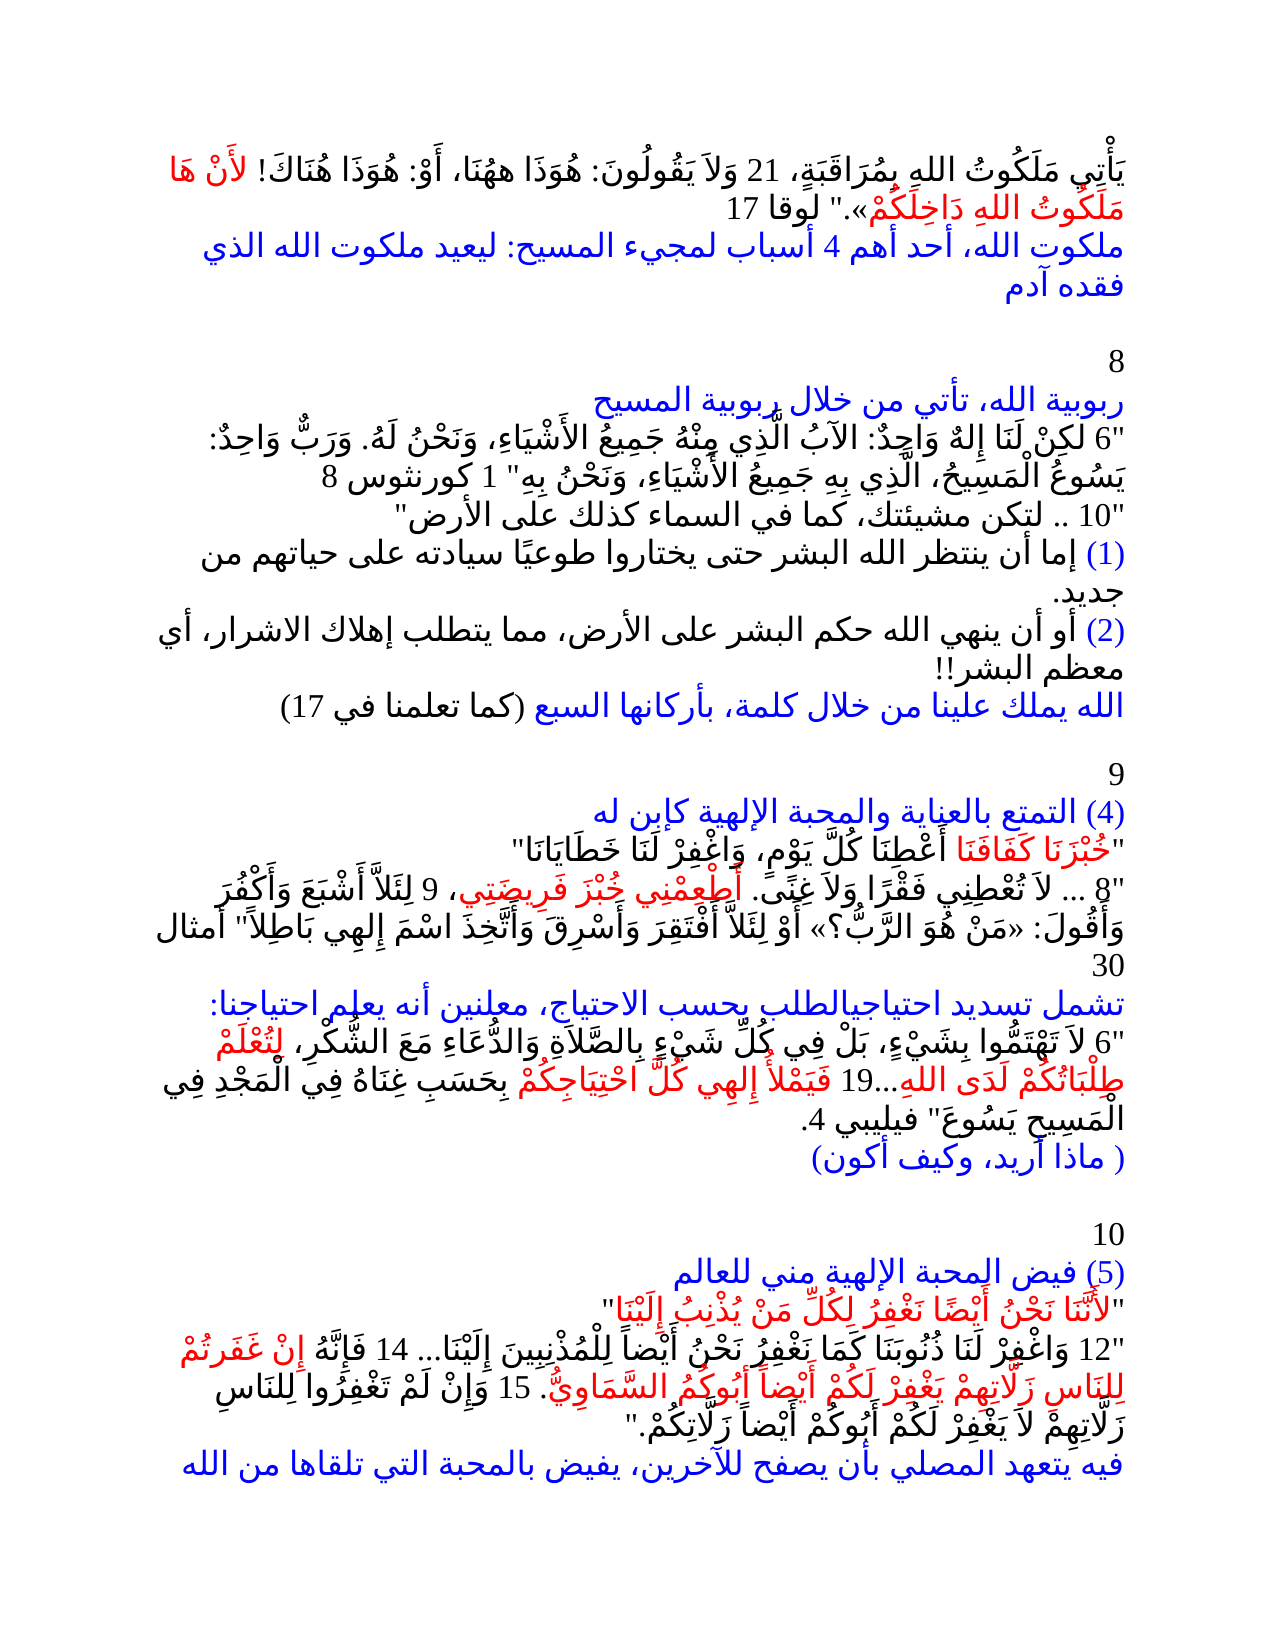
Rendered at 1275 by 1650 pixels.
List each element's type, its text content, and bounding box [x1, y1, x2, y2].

text 9 [150, 754, 1125, 792]
text "لأَنَّنَا نَحْنُ أَيْضًا نَغْفِرُ لِكُلِّ مَنْ يُذْنِبُ إِلَيْنَا" [150, 1290, 1125, 1329]
text "10 .. لتكن مشيئتك، كما في السماء كذلك على الأرض" (1) إما أن ينتظر الله البشر حتى يختاروا طوعيًا سيادته على حياتهم من جديد. (2) أو أن ينهي الله حكم البشر على الأرض، مما يتطلب إهلاك الاشرار، أي معظم البشر!! [150, 495, 1125, 687]
text "8 ... لاَ تُعْطِنِي فَقْرًا وَلاَ غِنًى. أَطْعِمْنِي خُبْزَ فَرِيضَتِي، 9 لِئَلاَّ أَشْبَعَ وَأَكْفُرَ وَأَقُولَ: «مَنْ هُوَ الرَّبُّ؟» أَوْ لِئَلاَّ أَفْتَقِرَ وَأَسْرِقَ وَأَتَّخِذَ اسْمَ إِلهِي بَاطِلاً" أمثال 30 [150, 869, 1125, 984]
text تشمل تسديد احتياجيالطلب بحسب الاحتياج، معلنين أنه يعلم احتياجنا: "6 لاَ تَهْتَمُّوا بِشَيْءٍ، بَلْ فِي كُلِّ شَيْءٍ بِالصَّلاَةِ وَالدُّعَاءِ مَعَ الشُّكْرِ، لِتُعْلَمْ طِلْبَاتُكُمْ لَدَى اللهِ...19 فَيَمْلأُ إِلهِي كُلَّ احْتِيَاجِكُمْ بِحَسَبِ غِنَاهُ فِي الْمَجْدِ فِي الْمَسِيحِ يَسُوعَ" فيليبي 4. [150, 984, 1125, 1137]
text ملكوت الله، أحد أهم 4 أسباب لمجيء المسيح: ليعيد ملكوت الله الذي فقده آدم [150, 227, 1125, 303]
text 10 [150, 1214, 1125, 1252]
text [150, 150, 1125, 227]
text 8 [150, 342, 1125, 380]
text ( ماذا أريد، وكيف أكون) [150, 1137, 1125, 1175]
text (5) فيض المحبة الإلهية مني للعالم [150, 1252, 1125, 1290]
text الله يملك علينا من خلال كلمة، بأركانها السبع (كما تعلمنا في 17) [150, 687, 1125, 754]
text (4) التمتع بالعناية والمحبة الإلهية كإبن له [150, 792, 1125, 830]
text ربوبية الله، تأتي من خلال ربوبية المسيح "6 لكِنْ لَنَا إِلهٌ وَاحِدٌ: الآبُ الَّذِي مِنْهُ جَمِيعُ الأَشْيَاءِ، وَنَحْنُ لَهُ. وَرَبٌّ وَاحِدٌ: يَسُوعُ الْمَسِيحُ، الَّذِي بِهِ جَمِيعُ الأَشْيَاءِ، وَنَحْنُ بِهِ" 1 كورنثوس 8 [150, 380, 1125, 495]
text "خُبْزَنَا كَفَافَنَا أَعْطِنَا كُلَّ يَوْمٍ، وَاغْفِرْ لَنَا خَطَايَانَا" [150, 830, 1125, 869]
text "12 وَاغْفِرْ لَنَا ذُنُوبَنَا كَمَا نَغْفِرُ نَحْنُ أَيْضاً لِلْمُذْنِبِينَ إِلَيْنَا... 14 فَإِنَّهُ إِنْ غَفَرتُمْ لِلنَاسِ زَلَّاتِهِمْ يَغْفِرْ لَكُمْ أَيْضاً أبُوكُمُ السَّمَاوِيُّ. 15 وَإِنْ لَمْ تَغْفِرُوا لِلنَاسِ زَلَّاتِهِمْ لاَ يَغْفِرْ لَكُمْ أَبُوكُمْ أَيْضاً زَلَّاتِكُمْ." فيه يتعهد المصلي بأن يصفح للآخرين، يفيض بالمحبة التي تلقاها من الله [150, 1329, 1125, 1482]
